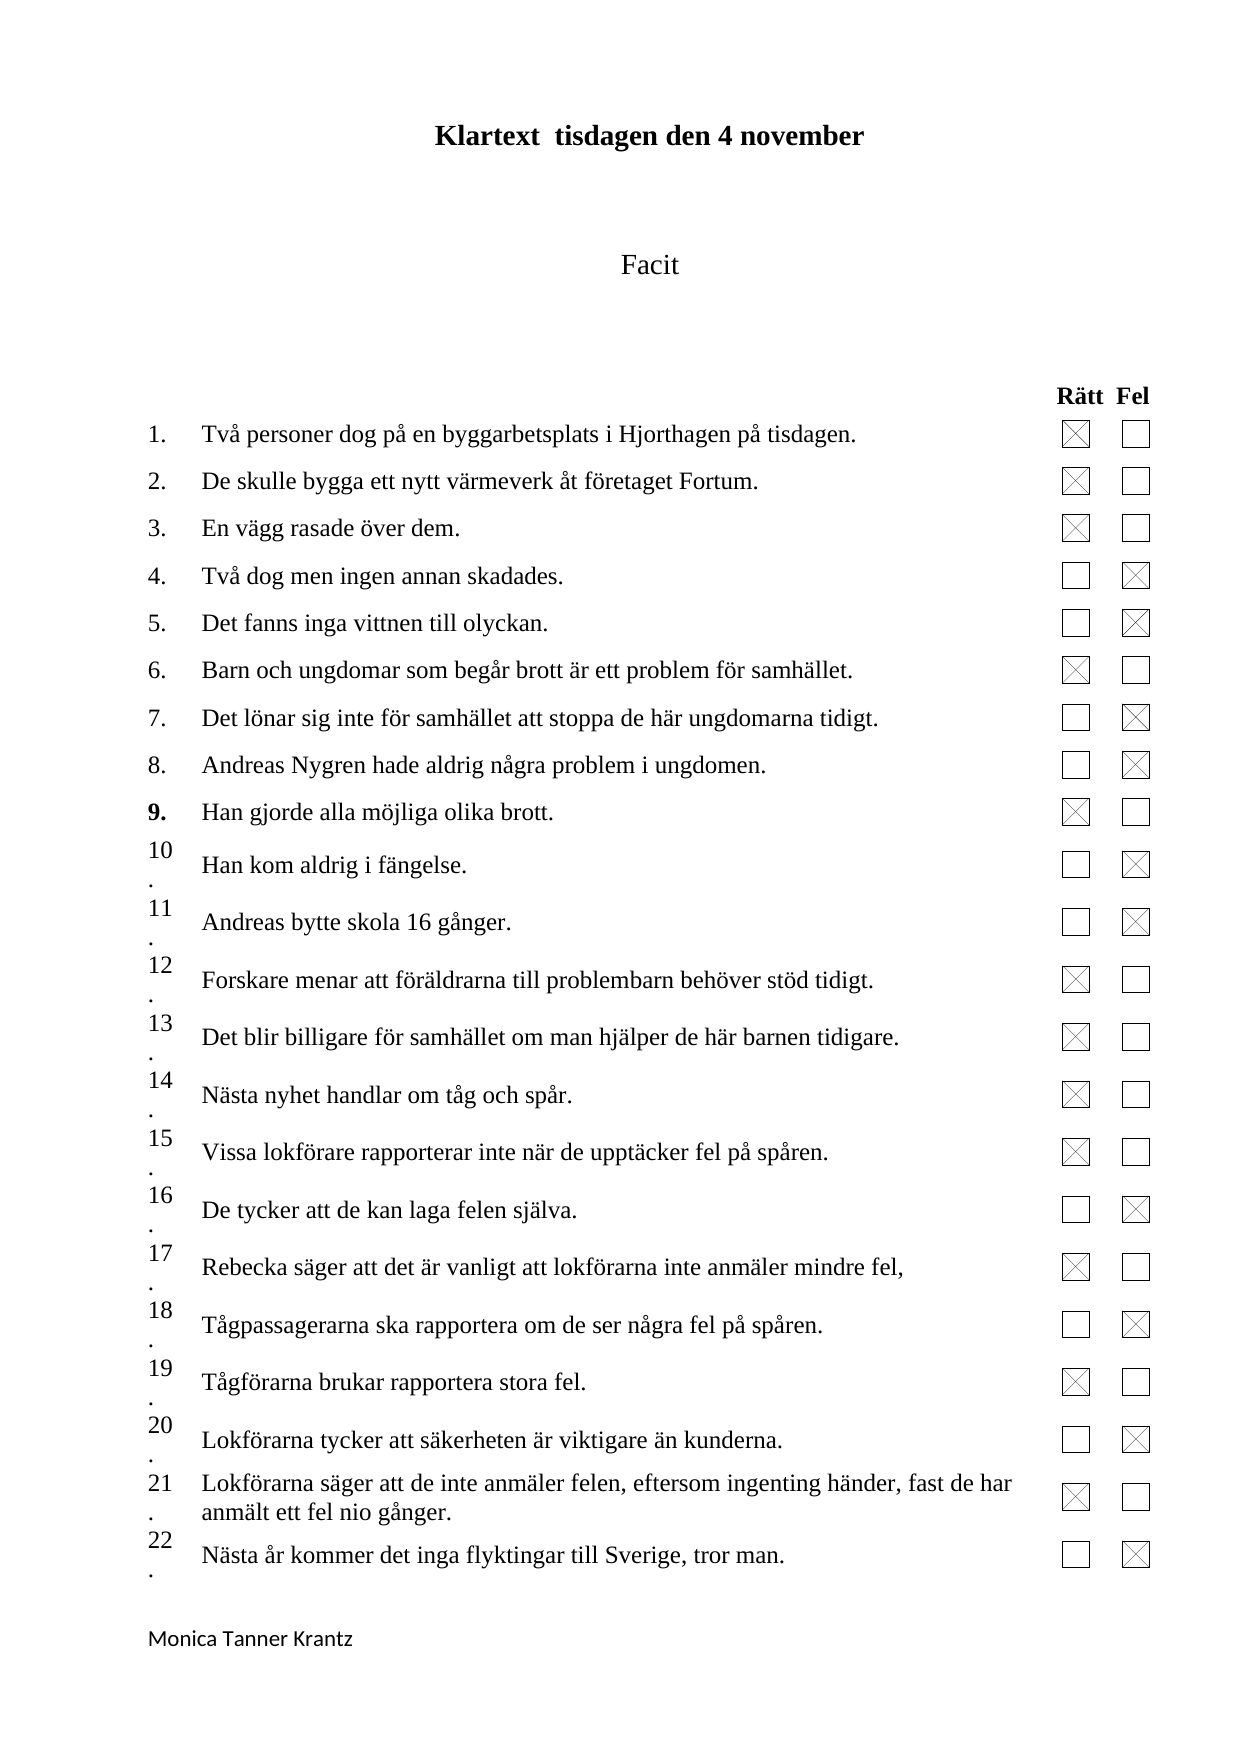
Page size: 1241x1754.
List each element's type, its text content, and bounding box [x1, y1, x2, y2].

table_cell Lokförarna tycker att säkerheten är viktigare än kunderna. [190, 1410, 1034, 1468]
table_cell 5. [136, 599, 190, 646]
table_cell [1034, 1410, 1152, 1468]
table_cell [1034, 835, 1152, 893]
text Rätt Fel [827, 381, 1152, 410]
table_cell [1034, 1295, 1152, 1353]
table_cell 15. [136, 1123, 190, 1180]
table_header [1034, 410, 1152, 457]
table_cell Två dog men ingen annan skadades. [190, 552, 1034, 599]
table_cell 14. [136, 1065, 190, 1123]
table_cell Nästa nyhet handlar om tåg och spår. [190, 1065, 1034, 1123]
table_cell Han gjorde alla möjliga olika brott. [190, 788, 1034, 835]
table_cell Rebecka säger att det är vanligt att lokförarna inte anmäler mindre fel, [190, 1238, 1034, 1295]
table_cell [1034, 893, 1152, 950]
table_cell 6. [136, 646, 190, 693]
table_cell [1034, 1180, 1152, 1238]
table_cell Han kom aldrig i fängelse. [190, 835, 1034, 893]
table_cell 19. [136, 1353, 190, 1410]
table_cell [1034, 457, 1152, 504]
table_cell [1034, 552, 1152, 599]
table_cell [1034, 741, 1152, 788]
table_cell 20. [136, 1410, 190, 1468]
table_cell 2. [136, 457, 190, 504]
table_cell Tågpassagerarna ska rapportera om de ser några fel på spåren. [190, 1295, 1034, 1353]
table_cell [1034, 646, 1152, 693]
table_cell 17. [136, 1238, 190, 1295]
table_cell Lokförarna säger att de inte anmäler felen, eftersom ingenting händer, fast de har anmält ett fel nio gånger. [190, 1468, 1034, 1525]
table_cell Tågförarna brukar rapportera stora fel. [190, 1353, 1034, 1410]
table_cell 3. [136, 504, 190, 552]
table_cell [1034, 1353, 1152, 1410]
table_cell Andreas bytte skola 16 gånger. [190, 893, 1034, 950]
table_cell 21. [136, 1468, 190, 1525]
table_cell [1034, 1008, 1152, 1065]
table_cell [1034, 950, 1152, 1008]
table_cell [1034, 788, 1152, 835]
table_cell Det blir billigare för samhället om man hjälper de här barnen tidigare. [190, 1008, 1034, 1065]
table_cell Nästa år kommer det inga flyktingar till Sverige, tror man. [190, 1525, 1034, 1583]
table_cell 9. [136, 788, 190, 835]
table_cell [1034, 1065, 1152, 1123]
table_cell 12. [136, 950, 190, 1008]
table_cell [1034, 599, 1152, 646]
table_header Två personer dog på en byggarbetsplats i Hjorthagen på tisdagen. [190, 410, 1034, 457]
table_cell 16. [136, 1180, 190, 1238]
table_cell Det lönar sig inte för samhället att stoppa de här ungdomarna tidigt. [190, 694, 1034, 741]
table_cell 8. [136, 741, 190, 788]
table_cell 7. [136, 694, 190, 741]
table_cell 18. [136, 1295, 190, 1353]
table_cell De skulle bygga ett nytt värmeverk åt företaget Fortum. [190, 457, 1034, 504]
table_cell [1034, 1238, 1152, 1295]
table_cell 22. [136, 1525, 190, 1583]
text Facit [148, 247, 1152, 280]
table_cell 10. [136, 835, 190, 893]
table_header 1. [136, 410, 190, 457]
table_cell [1034, 504, 1152, 552]
table_cell [1034, 1468, 1152, 1525]
table_cell Andreas Nygren hade aldrig några problem i ungdomen. [190, 741, 1034, 788]
table_cell Forskare menar att föräldrarna till problembarn behöver stöd tidigt. [190, 950, 1034, 1008]
table_cell [1034, 1525, 1152, 1583]
table_cell Barn och ungdomar som begår brott är ett problem för samhället. [190, 646, 1034, 693]
table_cell 11. [136, 893, 190, 950]
text Klartext tisdagen den 4 november [148, 118, 1152, 180]
table_cell [1034, 1123, 1152, 1180]
table_cell De tycker att de kan laga felen själva. [190, 1180, 1034, 1238]
table_cell Vissa lokförare rapporterar inte när de upptäcker fel på spåren. [190, 1123, 1034, 1180]
table_cell En vägg rasade över dem. [190, 504, 1034, 552]
table_cell Det fanns inga vittnen till olyckan. [190, 599, 1034, 646]
table_cell 4. [136, 552, 190, 599]
table_cell [1034, 694, 1152, 741]
table_cell 13. [136, 1008, 190, 1065]
